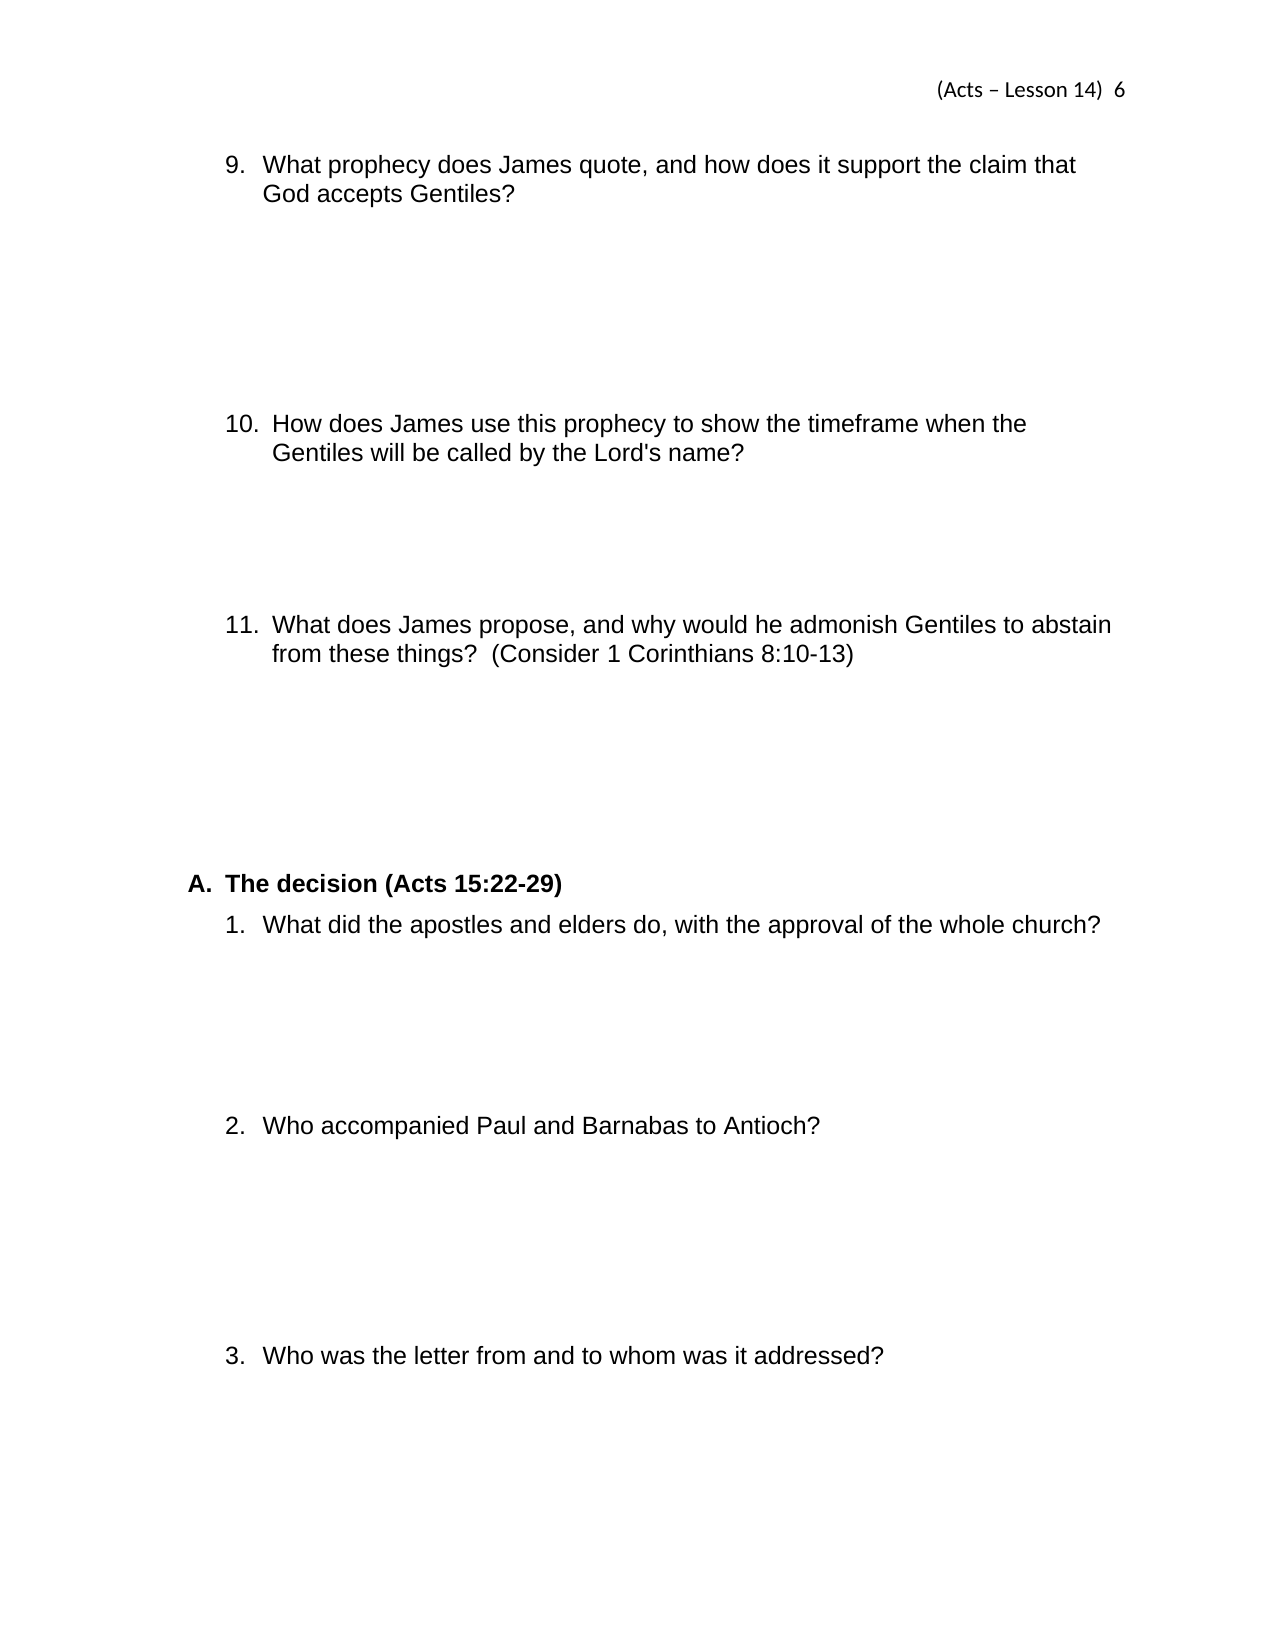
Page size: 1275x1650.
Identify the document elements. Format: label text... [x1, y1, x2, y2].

text 1. What did the apostles and elders do, with the approval of the whole church? [225, 910, 1125, 939]
text 3. Who was the letter from and to whom was it addressed? [225, 1341, 1125, 1370]
text 9. What prophecy does James quote, and how does it support the claim that God accepts Gentiles? [225, 150, 1125, 207]
text 2. Who accompanied Paul and Barnabas to Antioch? [225, 1111, 1125, 1140]
text 11. What does James propose, and why would he admonish Gentiles to abstain from these things? (Consider 1 Corinthians 8:10-13) [225, 610, 1125, 667]
text 10. How does James use this prophecy to show the timeframe when the Gentiles will be called by the Lord's name? [225, 409, 1125, 466]
text A. The decision (Acts 15:22-29) [187, 869, 1125, 897]
